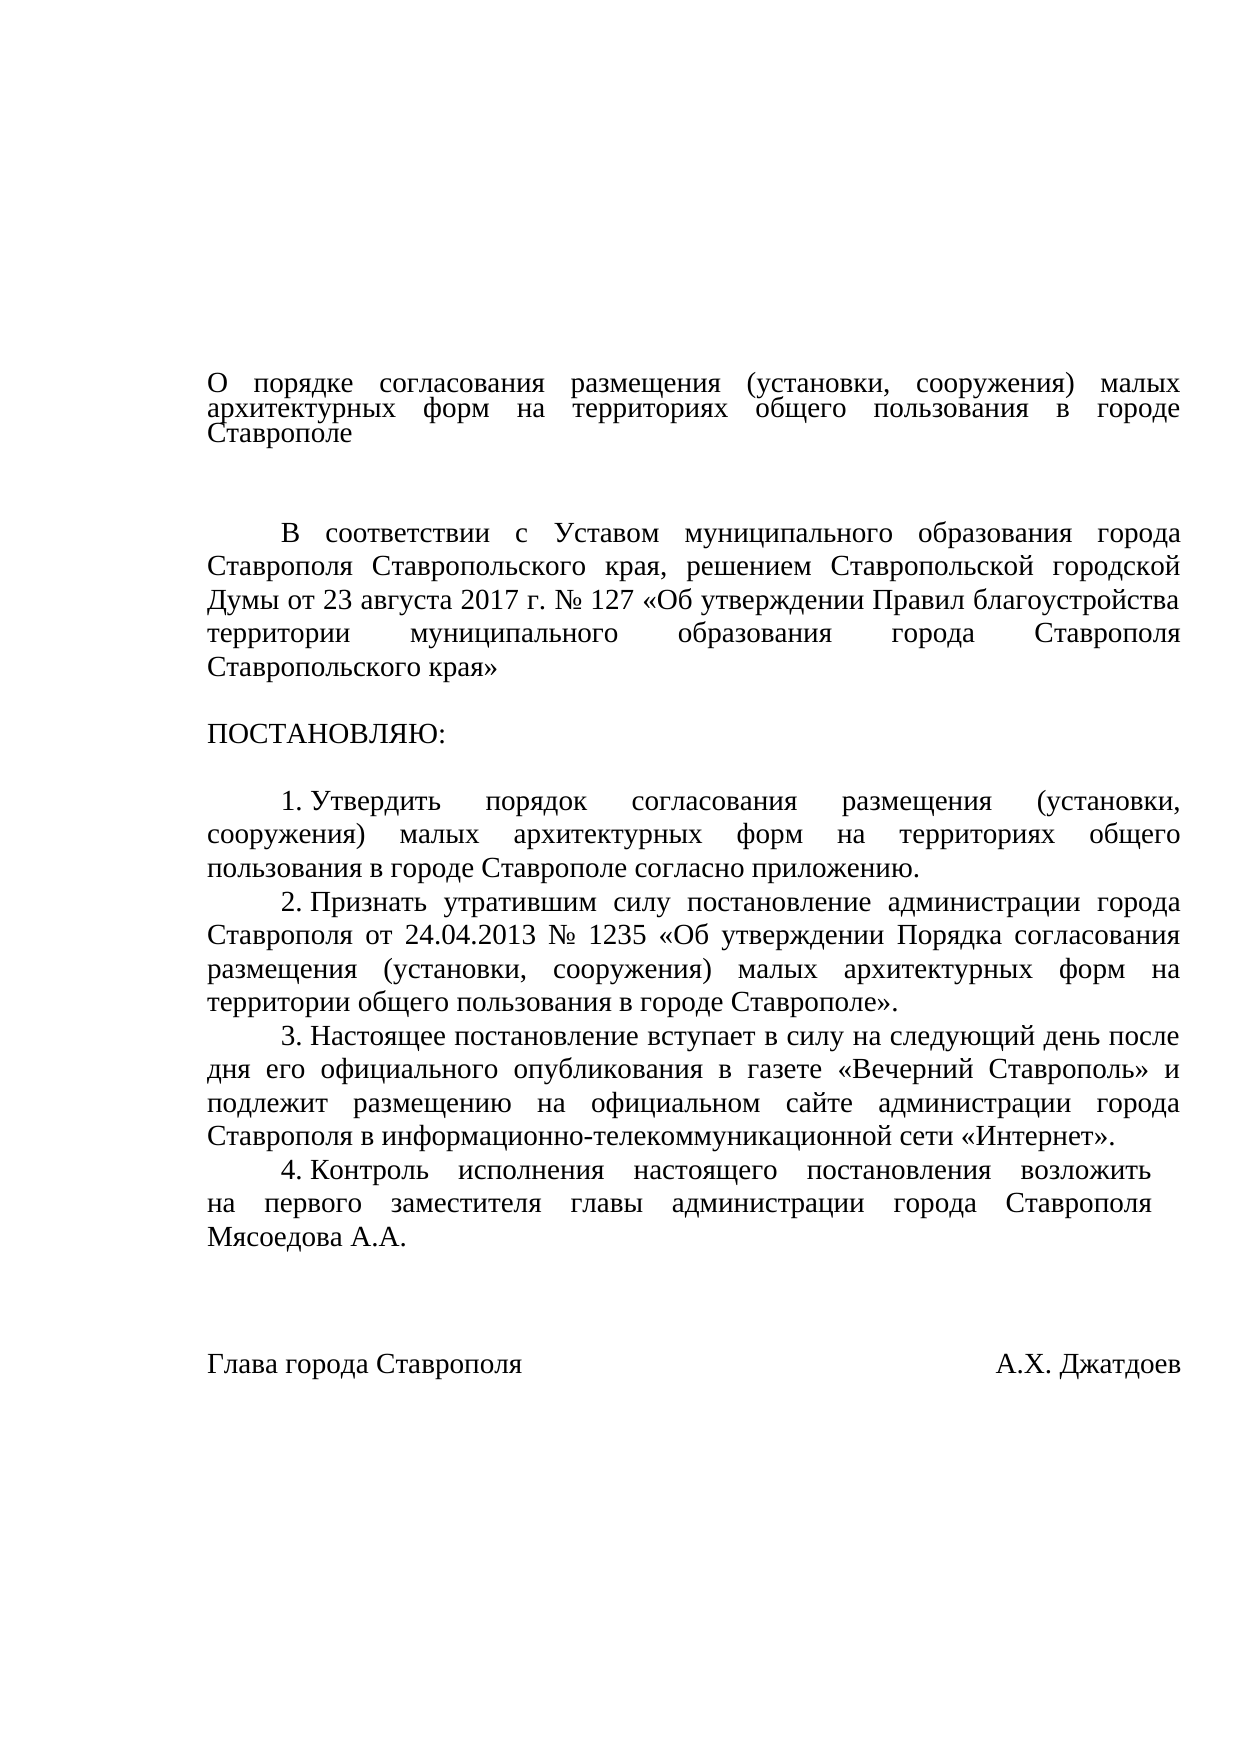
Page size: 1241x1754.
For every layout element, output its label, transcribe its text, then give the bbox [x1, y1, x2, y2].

list Признать утратившим силу постановление администрации города Ставрополя от 24.04.2013 № 1235 «Об утверждении Порядка согласования размещения (установки, сооружения) малых архитектурных форм на территории общего пользования в городе Ставрополе». [207, 884, 1181, 1018]
list Настоящее постановление вступает в силу на следующий день после дня его официального опубликования в газете «Вечерний Ставрополь» и подлежит размещению на официальном сайте администрации города Ставрополя в информационно-телекоммуникационной сети «Интернет». [207, 1018, 1181, 1152]
list Утвердить порядок согласования размещения (установки, сооружения) малых архитектурных форм на территориях общего пользования в городе Ставрополе согласно приложению. [207, 783, 1181, 884]
text В соответствии с Уставом муниципального образования города Ставрополя Ставропольского края, решением Ставропольской городской Думы от 23 августа 2017 г. № 127 «Об утверждении Правил благоустройства территории муниципального образования города Ставрополя Ставропольского края» [207, 515, 1181, 682]
text ПОСТАНОВЛЯЮ: [207, 716, 1181, 749]
table_header А.Х. Джатдоев [768, 1353, 1192, 1378]
list Контроль исполнения настоящего постановления возложить на первого заместителя главы администрации города Ставрополя Мясоедова А.А. [207, 1152, 1181, 1253]
text О порядке согласования размещения (установки, сооружения) малых архитектурных форм на территориях общего пользования в городе Ставрополе [207, 373, 1181, 448]
table_header Глава города Ставрополя [196, 1353, 768, 1378]
